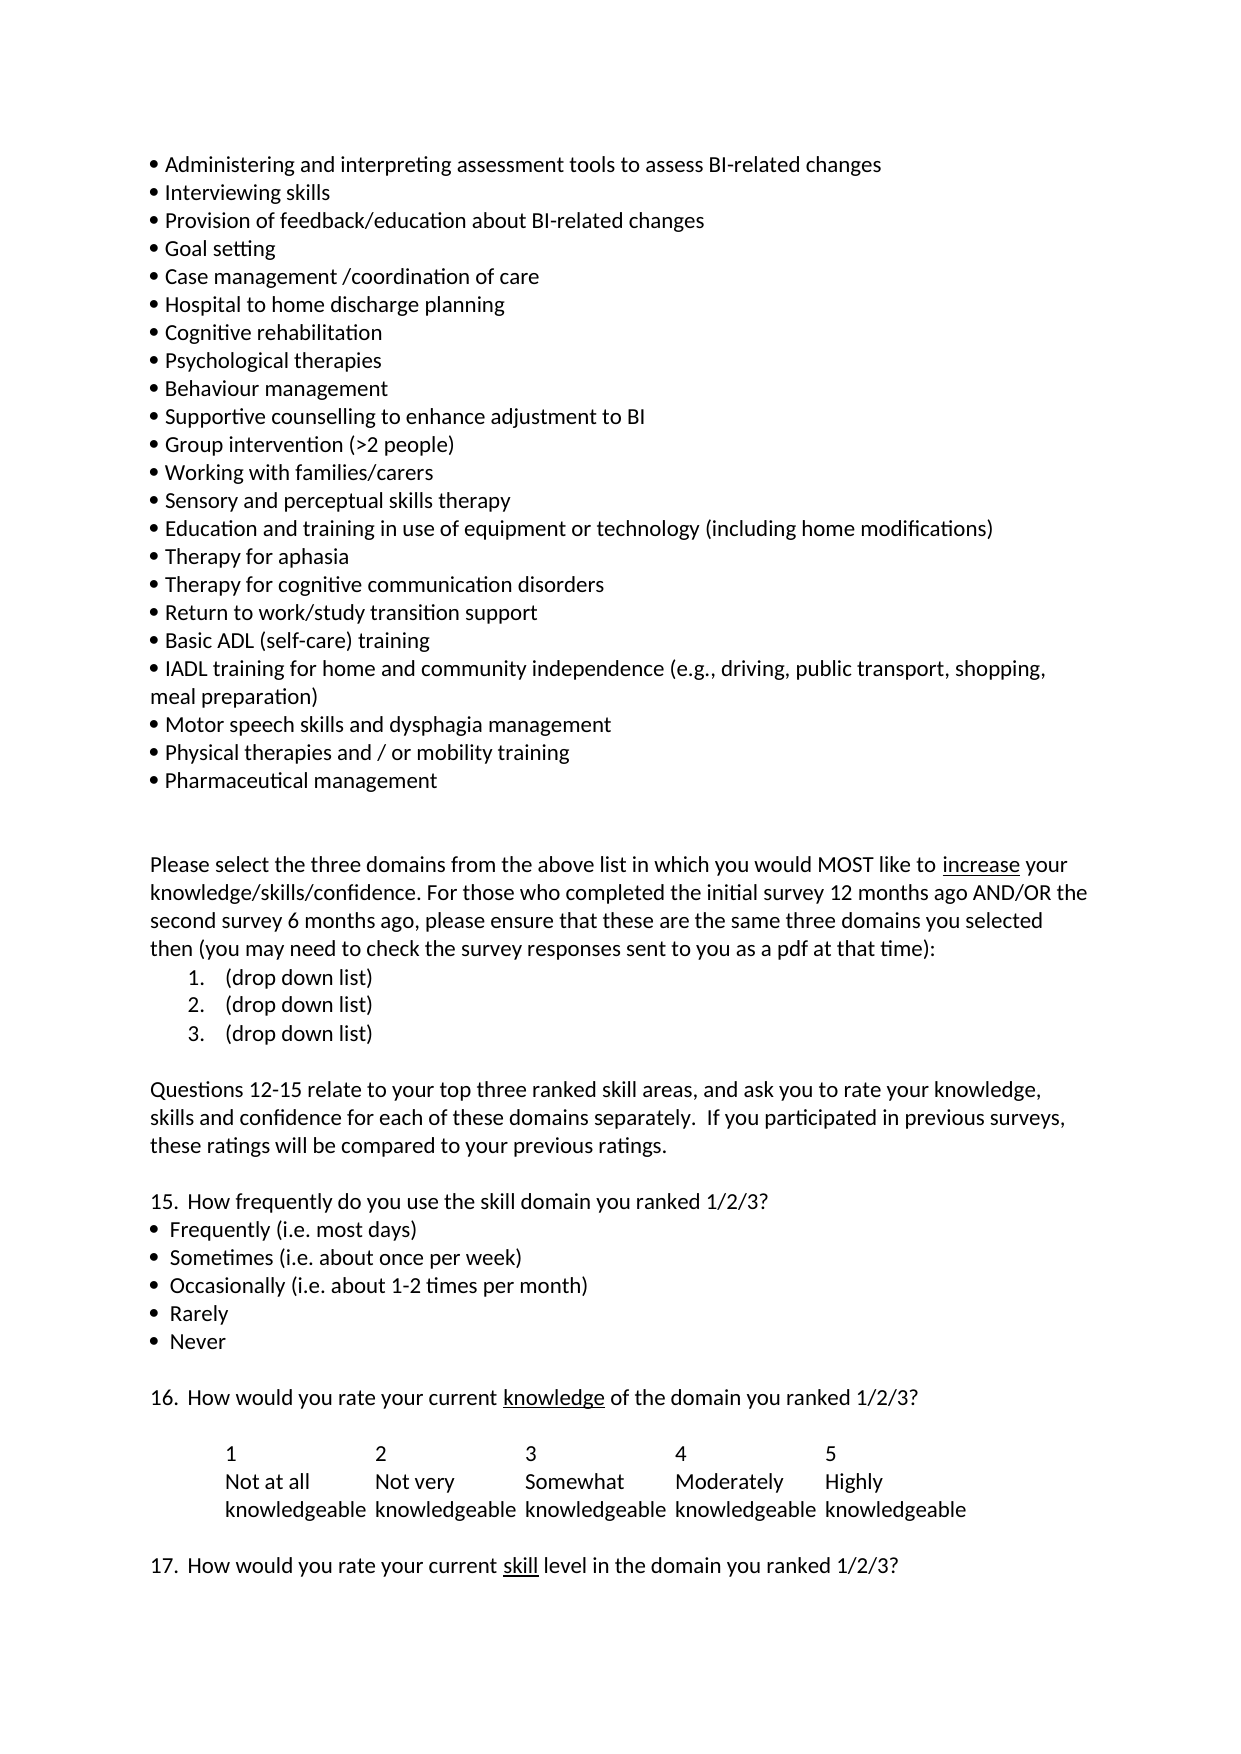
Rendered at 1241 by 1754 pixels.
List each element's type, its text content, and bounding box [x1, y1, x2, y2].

text Provision of feedback/education about BI-related changes [150, 206, 1090, 234]
text Behaviour management [150, 374, 1090, 402]
text Cognitive rehabilitation [150, 318, 1090, 346]
text Basic ADL (self-care) training [150, 626, 1090, 654]
text Questions 12-15 relate to your top three ranked skill areas, and ask you to rate your knowledge, skills and confidence for each of these domains separately. If you participated in previous surveys, these ratings will be compared to your previous ratings. [150, 1075, 1090, 1159]
text Case management /coordination of care [150, 262, 1090, 290]
text knowledgeable knowledgeable knowledgeable knowledgeable knowledgeable [225, 1495, 1090, 1523]
text Therapy for cognitive communication disorders [150, 570, 1090, 598]
text Working with families/carers [150, 458, 1090, 486]
list How would you rate your current knowledge of the domain you ranked 1/2/3? [150, 1383, 1090, 1411]
text Motor speech skills and dysphagia management [150, 710, 1090, 738]
text Return to work/study transition support [150, 598, 1090, 626]
text Psychological therapies [150, 346, 1090, 374]
text Interviewing skills [150, 178, 1090, 206]
text Group intervention (>2 people) [150, 430, 1090, 458]
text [225, 1467, 1090, 1495]
text Hospital to home discharge planning [150, 290, 1090, 318]
text IADL training for home and community independence (e.g., driving, public transport, shopping, meal preparation) [150, 654, 1090, 710]
text Administering and interpreting assessment tools to assess BI-related changes [150, 150, 1090, 178]
list (drop down list) [187, 963, 1090, 991]
text Please select the three domains from the above list in which you would MOST like to increase your knowledge/skills/confidence. For those who completed the initial survey 12 months ago AND/OR the second survey 6 months ago, please ensure that these are the same three domains you selected then (you may need to check the survey responses sent to you as a pdf at that time): [150, 851, 1090, 963]
text Therapy for aphasia [150, 542, 1090, 570]
list (drop down list) [187, 1019, 1090, 1047]
text Occasionally (i.e. about 1-2 times per month) [150, 1271, 1090, 1299]
text Goal setting [150, 234, 1090, 262]
text Never [150, 1327, 1090, 1355]
text Supportive counselling to enhance adjustment to BI [150, 402, 1090, 430]
text Sensory and perceptual skills therapy [150, 486, 1090, 514]
list How would you rate your current skill level in the domain you ranked 1/2/3? [150, 1551, 1090, 1579]
list (drop down list) [187, 991, 1090, 1019]
list How frequently do you use the skill domain you ranked 1/2/3? [150, 1187, 1090, 1215]
text Frequently (i.e. most days) [150, 1215, 1090, 1243]
text Rarely [150, 1299, 1090, 1327]
text Pharmaceutical management [150, 766, 1090, 794]
text Sometimes (i.e. about once per week) [150, 1243, 1090, 1271]
text Physical therapies and / or mobility training [150, 738, 1090, 766]
text Education and training in use of equipment or technology (including home modifications) [150, 514, 1090, 542]
text 1 2 3 4 5 [225, 1439, 1090, 1467]
